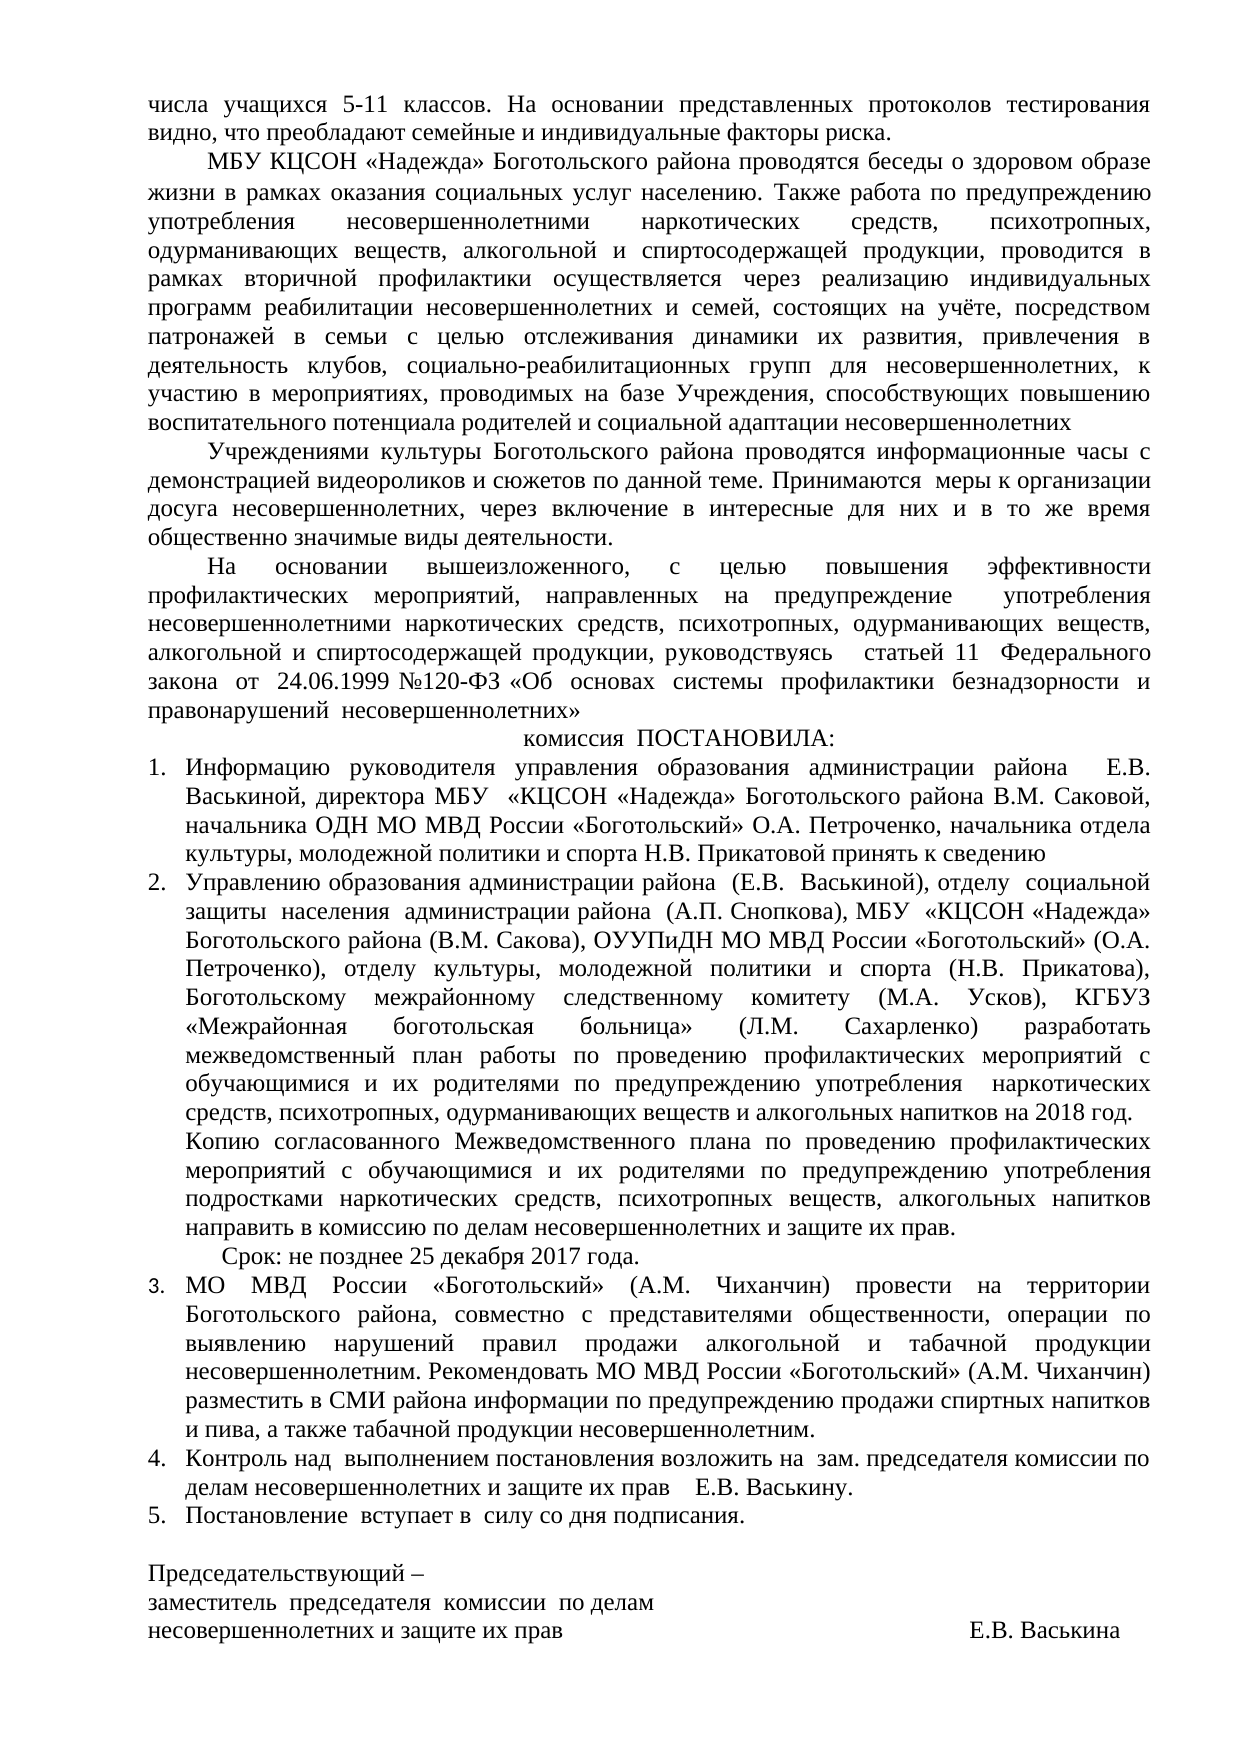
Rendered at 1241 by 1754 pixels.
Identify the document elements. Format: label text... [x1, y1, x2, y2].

list Постановление вступает в силу со дня подписания. [148, 1500, 1152, 1529]
text несовершеннолетних и защите их прав Е.В. Васькина [148, 1615, 1152, 1644]
list МО МВД России «Боготольский» (А.М. Чиханчин) провести на территории Боготольского района, совместно с представителями общественности, операции по выявлению нарушений правил продажи алкогольной и табачной продукции несовершеннолетним. Рекомендовать МО МВД России «Боготольский» (А.М. Чиханчин) разместить в СМИ района информации по предупреждению продажи спиртных напитков и пива, а также табачной продукции несовершеннолетним. [148, 1270, 1152, 1443]
list Информацию руководителя управления образования администрации района Е.В. Васькиной, директора МБУ «КЦСОН «Надежда» Боготольского района В.М. Саковой, начальника ОДН МО МВД России «Боготольский» О.А. Петроченко, начальника отдела культуры, молодежной политики и спорта Н.В. Прикатовой принять к сведению [148, 752, 1152, 867]
text Учреждениями культуры Боготольского района проводятся информационные часы с демонстрацией видеороликов и сюжетов по данной теме. Принимаются меры к организации досуга несовершеннолетних, через включение в интересные для них и в то же время общественно значимые виды деятельности. [148, 436, 1152, 551]
text Копию согласованного Межведомственного плана по проведению профилактических мероприятий с обучающимися и их родителями по предупреждению употребления подростками наркотических средств, психотропных веществ, алкогольных напитков направить в комиссию по делам несовершеннолетних и защите их прав. [185, 1126, 1152, 1241]
list Контроль над выполнением постановления возложить на зам. председателя комиссии по делам несовершеннолетних и защите их прав Е.В. Васькину. [148, 1443, 1152, 1500]
text комиссия ПОСТАНОВИЛА: [148, 723, 1152, 752]
list Управлению образования администрации района (Е.В. Васькиной), отделу социальной защиты населения администрации района (А.П. Снопкова), МБУ «КЦСОН «Надежда» Боготольского района (В.М. Сакова), ОУУПиДН МО МВД России «Боготольский» (О.А. Петроченко), отделу культуры, молодежной политики и спорта (Н.В. Прикатова), Боготольскому межрайонному следственному комитету (М.А. Усков), КГБУЗ «Межрайонная боготольская больница» (Л.М. Сахарленко) разработать межведомственный план работы по проведению профилактических мероприятий с обучающимися и их родителями по предупреждению употребления наркотических средств, психотропных, одурманивающих веществ и алкогольных напитков на 2018 год. [148, 867, 1152, 1126]
text Председательствующий – [148, 1558, 1152, 1587]
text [148, 89, 1152, 146]
text заместитель председателя комиссии по делам [148, 1587, 1152, 1615]
text МБУ КЦСОН «Надежда» Боготольского района проводятся беседы о здоровом образе жизни в рамках оказания социальных услуг населению. Также работа по предупреждению употребления несовершеннолетними наркотических средств, психотропных, одурманивающих веществ, алкогольной и спиртосодержащей продукции, проводится в рамках вторичной профилактики осуществляется через реализацию индивидуальных программ реабилитации несовершеннолетних и семей, состоящих на учёте, посредством патронажей в семьи с целью отслеживания динамики их развития, привлечения в деятельность клубов, социально-реабилитационных групп для несовершеннолетних, к участию в мероприятиях, проводимых на базе Учреждения, способствующих повышению воспитательного потенциала родителей и социальной адаптации несовершеннолетних [148, 146, 1152, 436]
text Срок: не позднее 25 декабря 2017 года. [185, 1241, 1152, 1270]
text На основании вышеизложенного, с целью повышения эффективности профилактических мероприятий, направленных на предупреждение употребления несовершеннолетними наркотических средств, психотропных, одурманивающих веществ, алкогольной и спиртосодержащей продукции, руководствуясь статьей 11 Федерального закона от 24.06.1999 №120-ФЗ «Об основах системы профилактики безнадзорности и правонарушений несовершеннолетних» [148, 551, 1152, 723]
